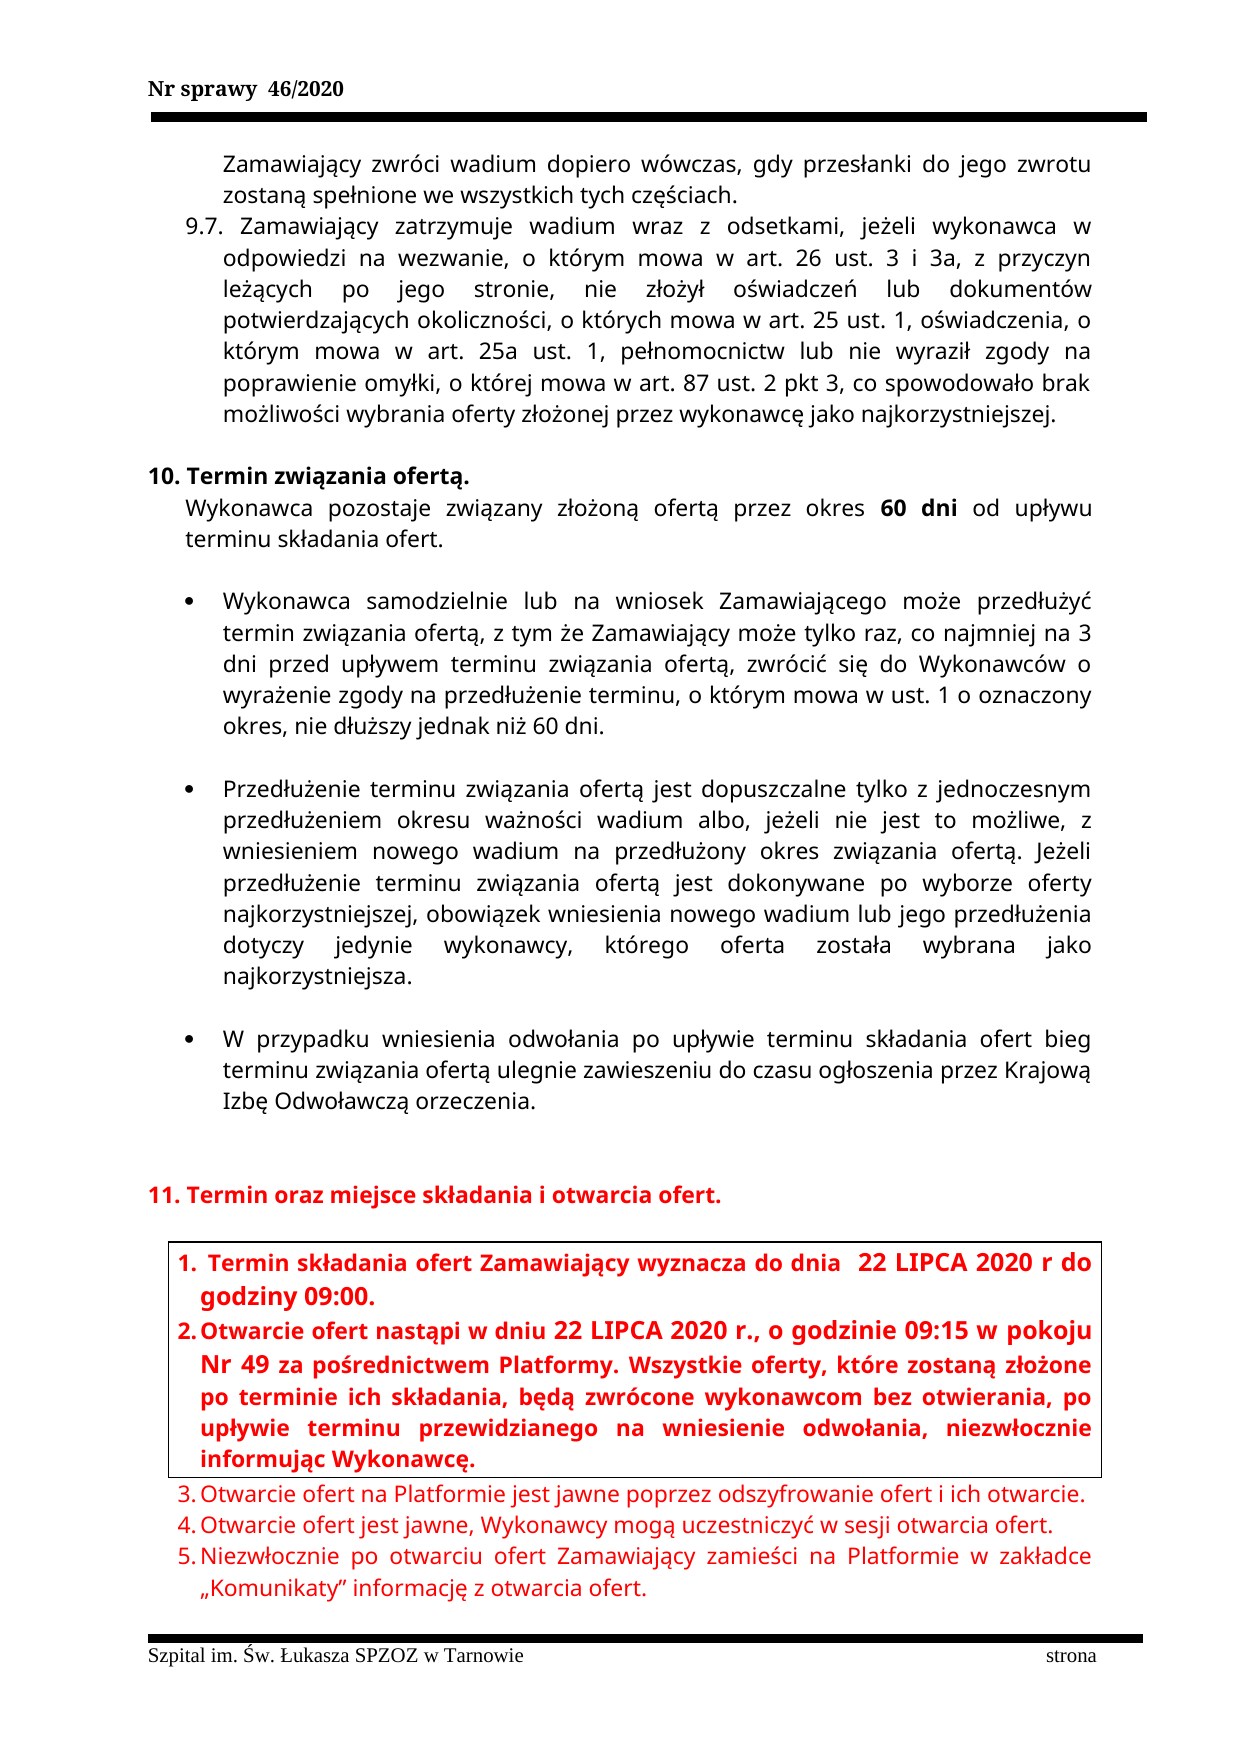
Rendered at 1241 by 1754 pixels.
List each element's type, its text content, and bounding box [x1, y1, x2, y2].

text 10. Termin związania ofertą. [148, 460, 1092, 491]
text Wykonawca pozostaje związany złożoną ofertą przez okres 60 dni od upływu terminu składania ofert. [185, 491, 1092, 554]
list Otwarcie ofert nastąpi w dniu 22 LIPCA 2020 r., o godzinie 09:15 w pokoju Nr 49 za pośrednictwem Platformy. Wszystkie oferty, które zostaną złożone po terminie ich składania, będą zwrócone wykonawcom bez otwierania, po upływie terminu przewidzianego na wniesienie odwołania, niezwłocznie informując Wykonawcę. [169, 1309, 1101, 1477]
list Przedłużenie terminu związania ofertą jest dopuszczalne tylko z jednoczesnym przedłużeniem okresu ważności wadium albo, jeżeli nie jest to możliwe, z wniesieniem nowego wadium na przedłużony okres związania ofertą. Jeżeli przedłużenie terminu związania ofertą jest dokonywane po wyborze oferty najkorzystniejszej, obowiązek wniesienia nowego wadium lub jego przedłużenia dotyczy jedynie wykonawcy, którego oferta została wybrana jako najkorzystniejsza. [185, 773, 1092, 991]
list Otwarcie ofert na Platformie jest jawne poprzez odszyfrowanie ofert i ich otwarcie. [177, 1478, 1092, 1509]
list Wykonawca samodzielnie lub na wniosek Zamawiającego może przedłużyć termin związania ofertą, z tym że Zamawiający może tylko raz, co najmniej na 3 dni przed upływem terminu związania ofertą, zwrócić się do Wykonawców o wyrażenie zgody na przedłużenie terminu, o którym mowa w ust. 1 o oznaczony okres, nie dłuższy jednak niż 60 dni. [185, 585, 1092, 741]
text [185, 148, 1092, 210]
list Niezwłocznie po otwarciu ofert Zamawiający zamieści na Platformie w zakładce „Komunikaty” informację z otwarcia ofert. [177, 1540, 1092, 1603]
list Otwarcie ofert jest jawne, Wykonawcy mogą uczestniczyć w sesji otwarcia ofert. [177, 1509, 1092, 1540]
list Termin składania ofert Zamawiający wyznacza do dnia 22 LIPCA 2020 r do godziny 09:00. [169, 1243, 1101, 1309]
text 9.7. Zamawiający zatrzymuje wadium wraz z odsetkami, jeżeli wykonawca w odpowiedzi na wezwanie, o którym mowa w art. 26 ust. 3 i 3a, z przyczyn leżących po jego stronie, nie złożył oświadczeń lub dokumentów potwierdzających okoliczności, o których mowa w art. 25 ust. 1, oświadczenia, o którym mowa w art. 25a ust. 1, pełnomocnictw lub nie wyraził zgody na poprawienie omyłki, o której mowa w art. 87 ust. 2 pkt 3, co spowodowało brak możliwości wybrania oferty złożonej przez wykonawcę jako najkorzystniejszej. [185, 210, 1092, 429]
list W przypadku wniesienia odwołania po upływie terminu składania ofert bieg terminu związania ofertą ulegnie zawieszeniu do czasu ogłoszenia przez Krajową Izbę Odwoławczą orzeczenia. [185, 1023, 1092, 1116]
text 11. Termin oraz miejsce składania i otwarcia ofert. [148, 1179, 1092, 1210]
